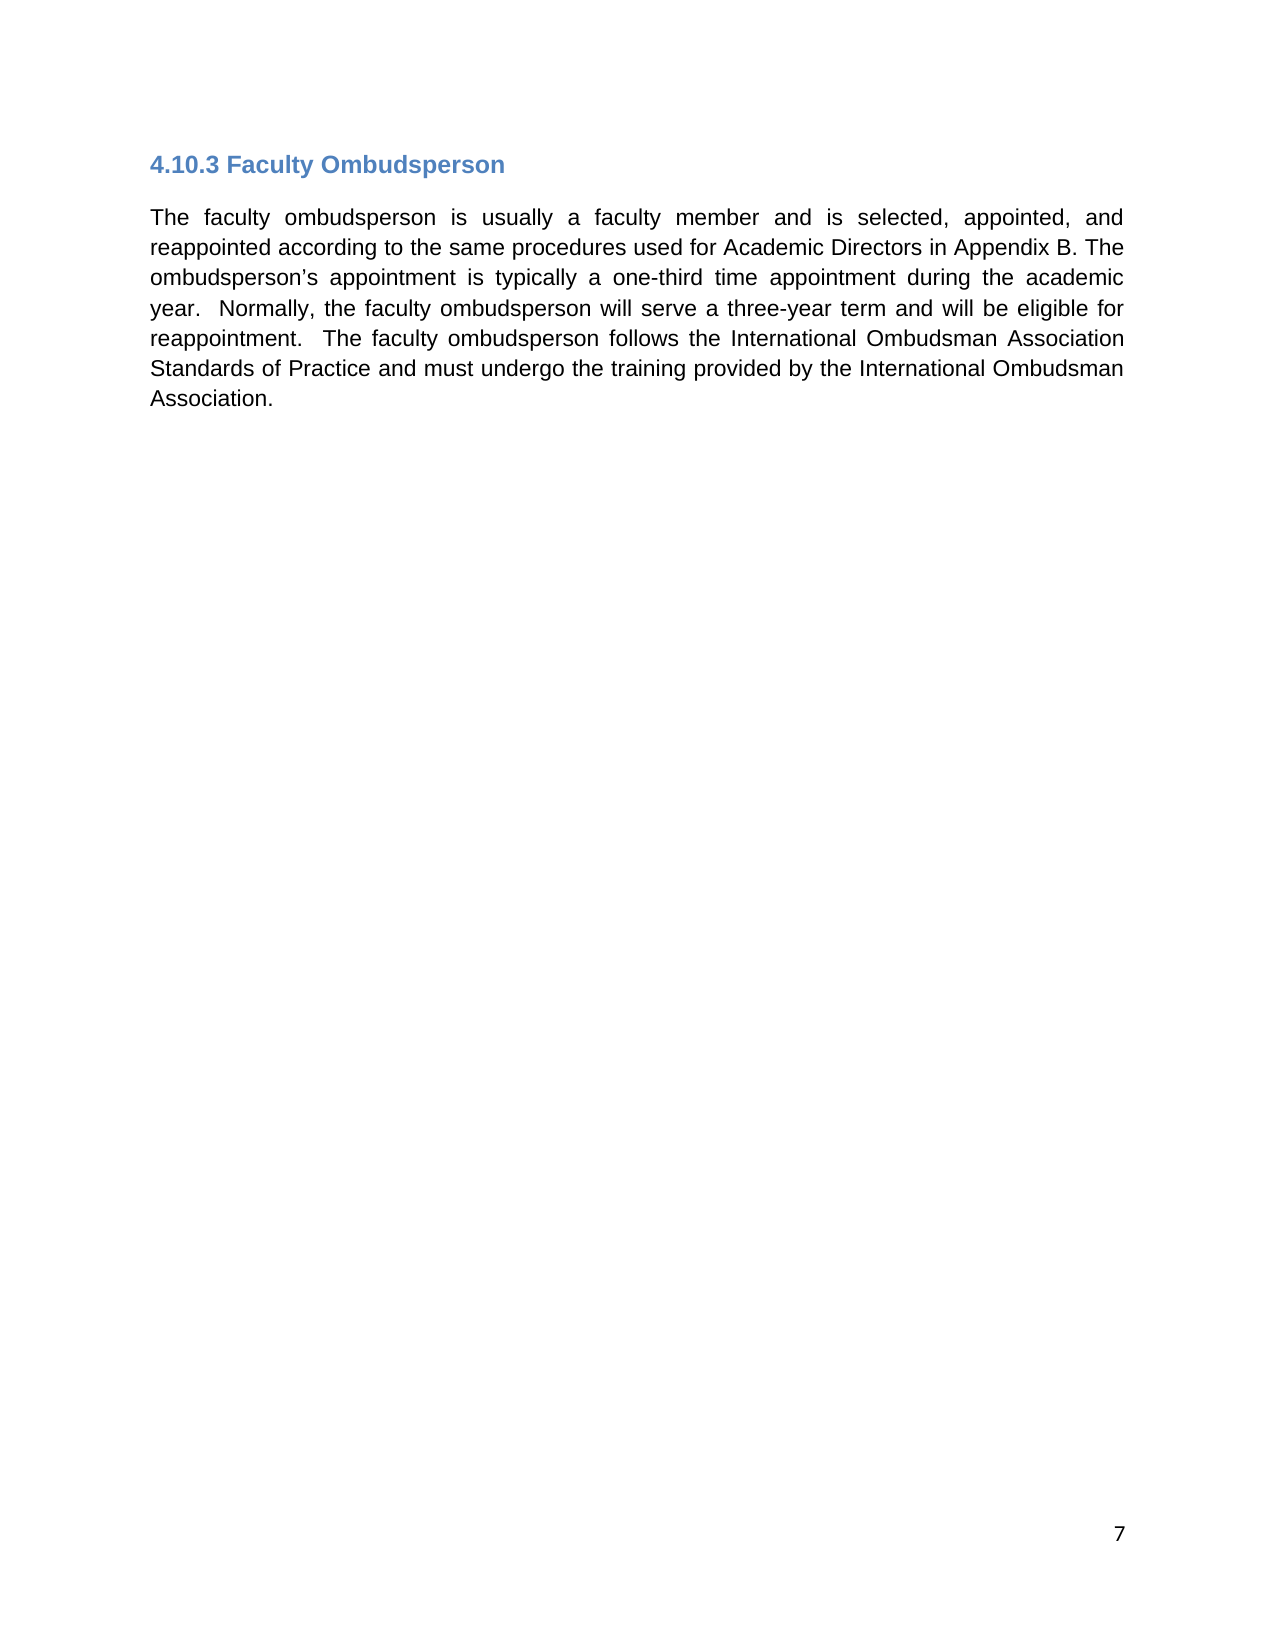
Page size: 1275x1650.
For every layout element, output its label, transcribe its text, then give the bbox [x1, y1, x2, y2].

text 4.10.3 Faculty Ombudsperson [150, 150, 1125, 179]
text The faculty ombudsperson is usually a faculty member and is selected, appointed, and reappointed according to the same procedures used for Academic Directors in Appendix B. The ombudsperson’s appointment is typically a one-third time appointment during the academic year. Normally, the faculty ombudsperson will serve a three-year term and will be eligible for reappointment. The faculty ombudsperson follows the International Ombudsman Association Standards of Practice and must undergo the training provided by the International Ombudsman Association. [150, 204, 1125, 411]
